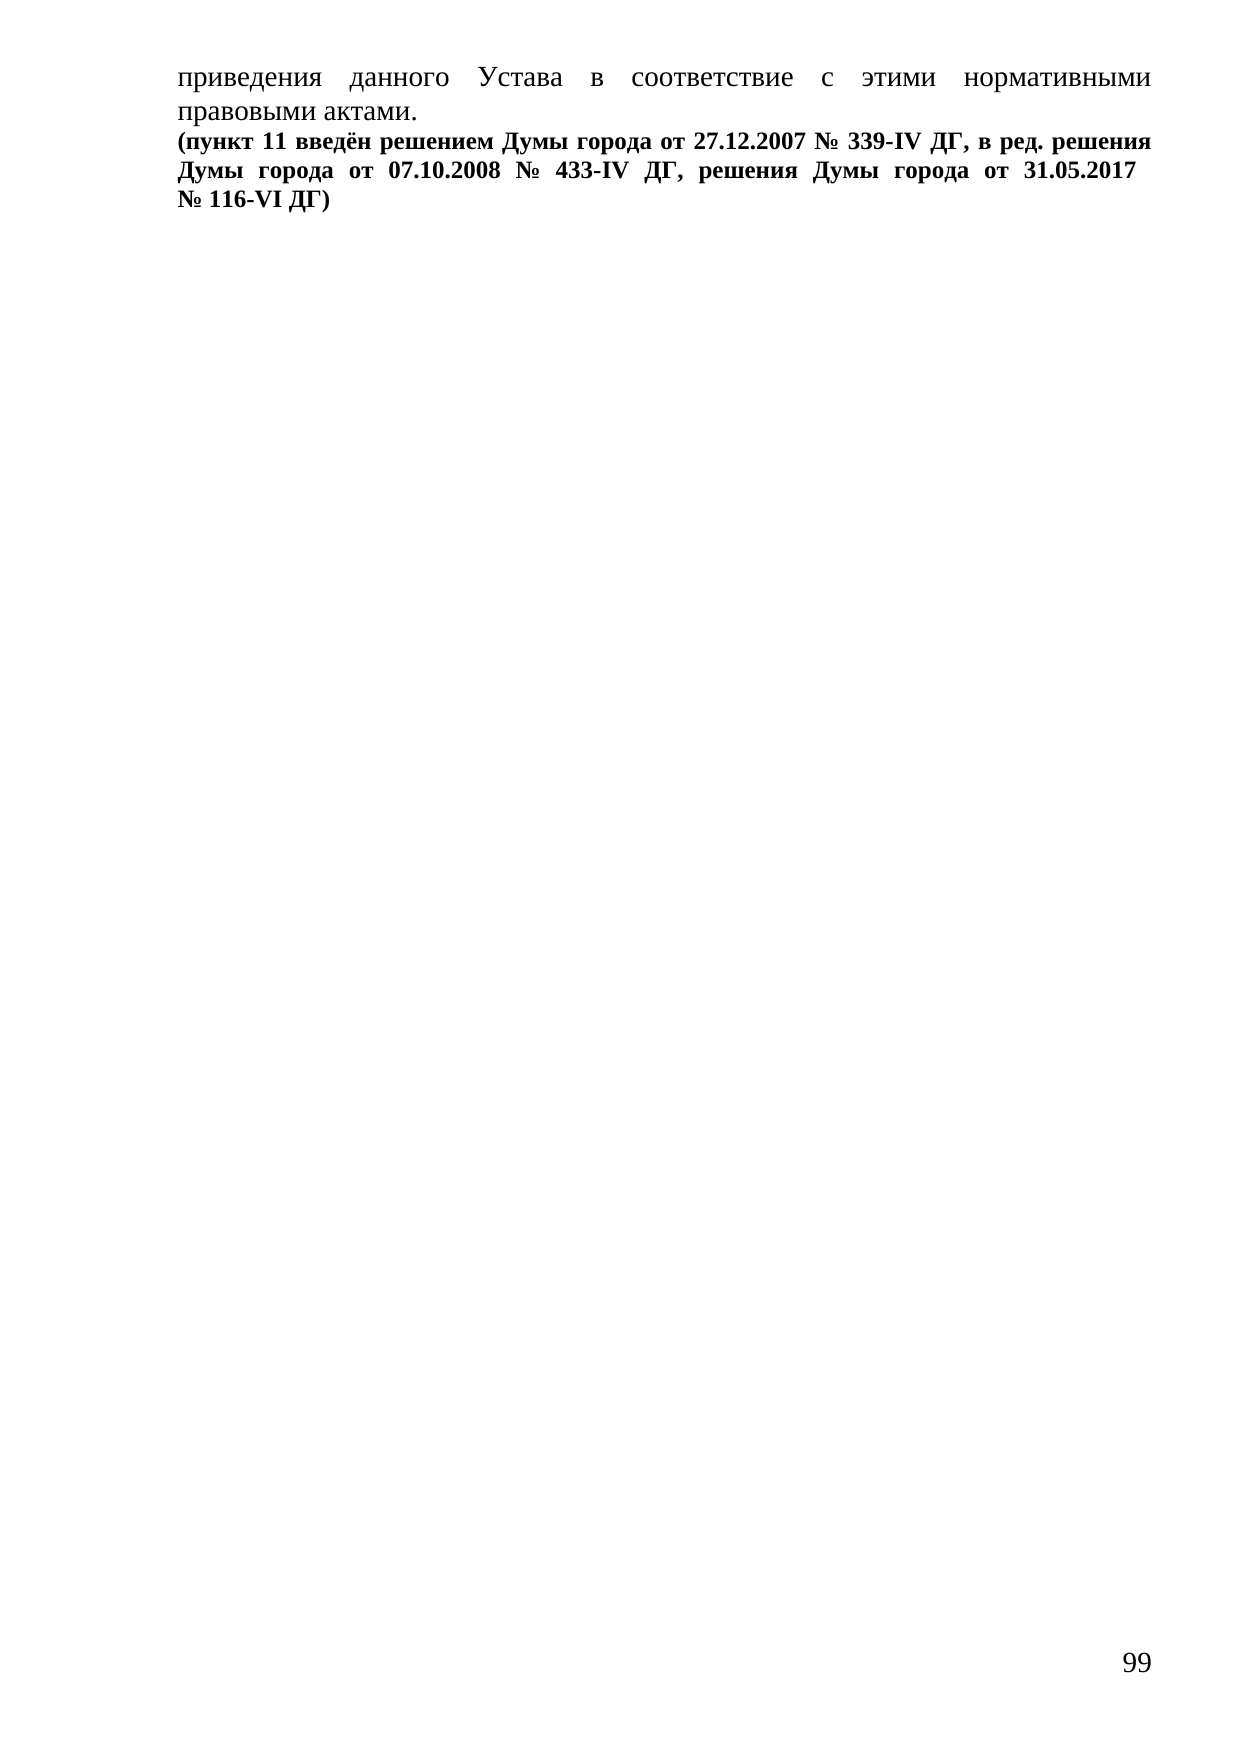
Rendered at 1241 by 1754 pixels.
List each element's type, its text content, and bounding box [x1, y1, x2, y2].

text (пункт 11 введён решением Думы города от 27.12.2007 № 339-IV ДГ, в ред. решения Думы города от 07.10.2008 № 433-IV ДГ, решения Думы города от 31.05.2017 № 116-VI ДГ) [177, 126, 1152, 212]
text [177, 59, 1152, 126]
